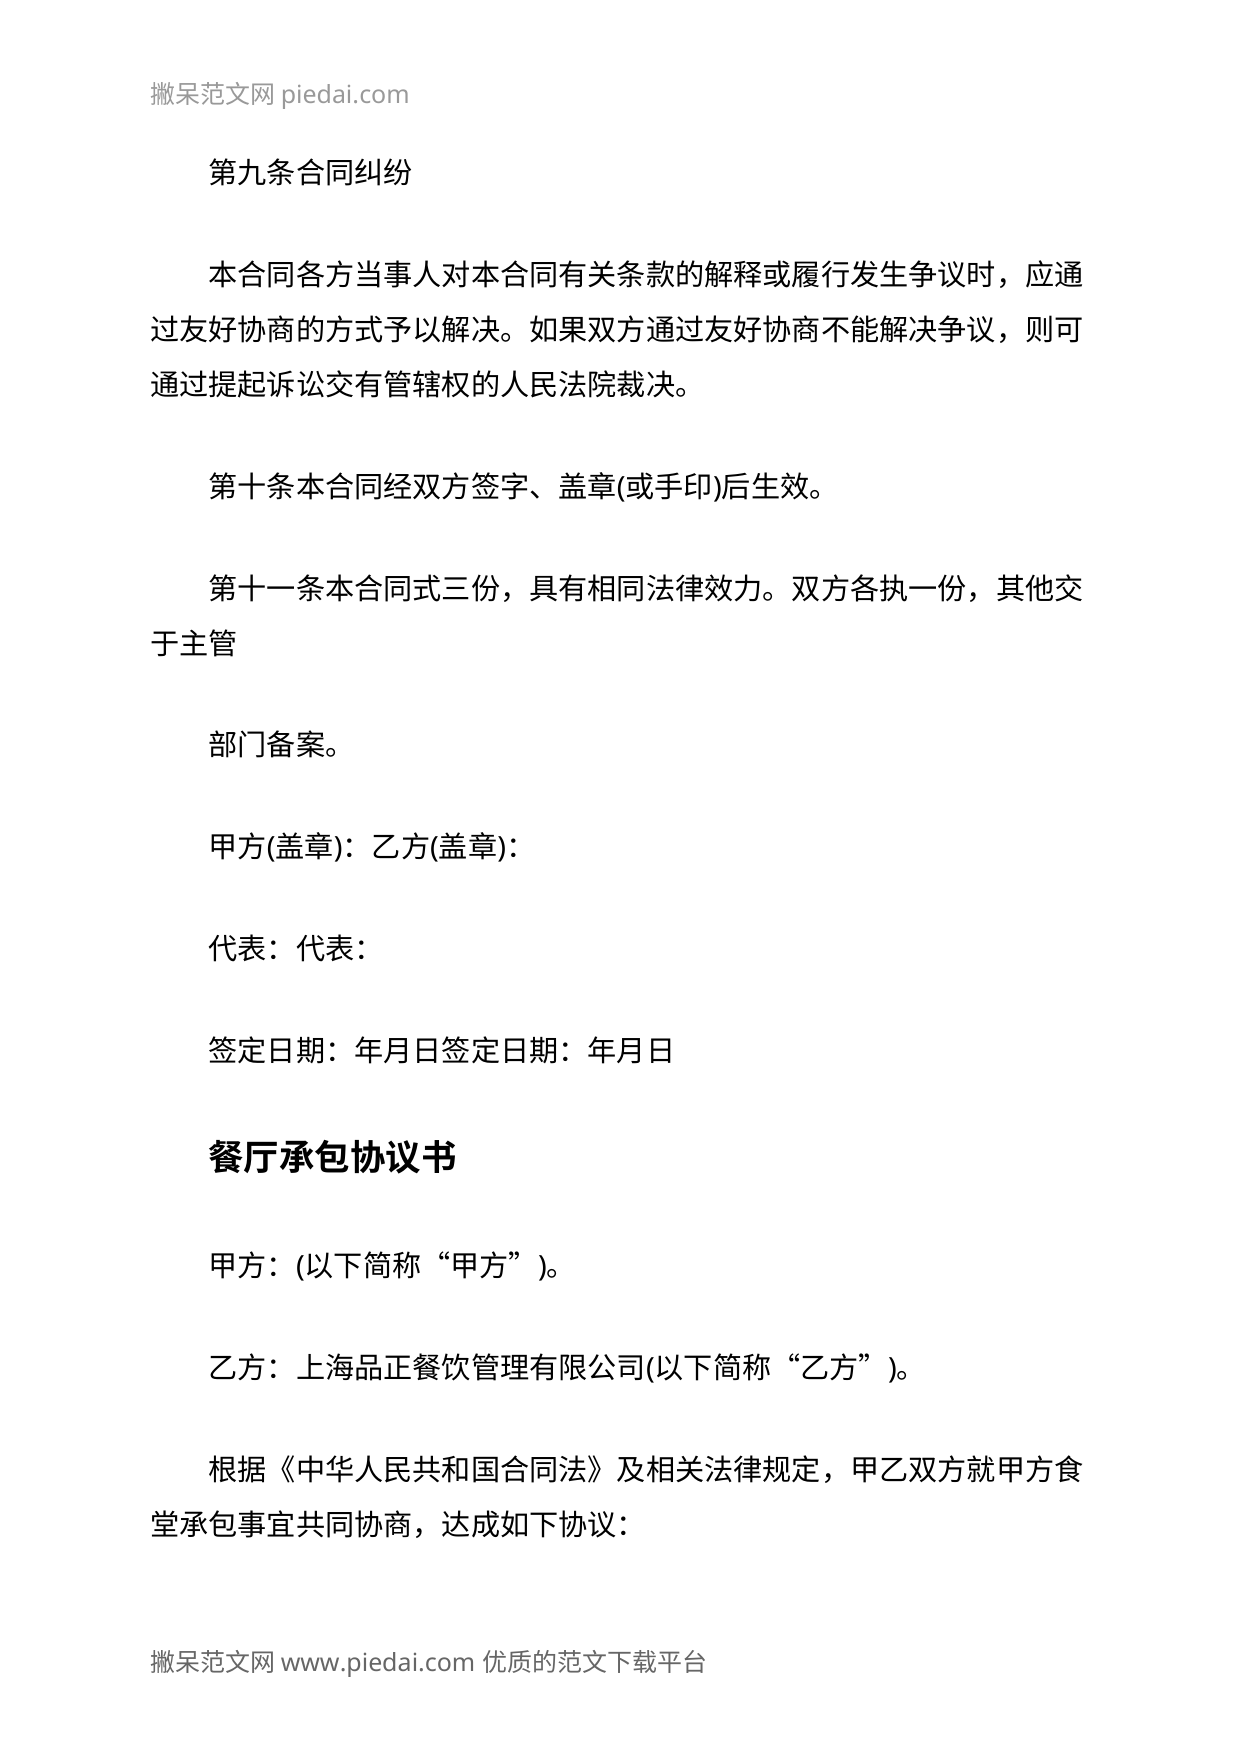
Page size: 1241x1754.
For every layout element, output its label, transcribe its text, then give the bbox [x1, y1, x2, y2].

text 代表：代表： [150, 926, 1090, 968]
text 第十条本合同经双方签字、盖章(或手印)后生效。 [150, 463, 1090, 506]
text 根据《中华人民共和国合同法》及相关法律规定，甲乙双方就甲方食堂承包事宜共同协商，达成如下协议： [150, 1447, 1090, 1544]
text 乙方：上海品正餐饮管理有限公司(以下简称“乙方”)。 [150, 1345, 1090, 1387]
text 第十一条本合同式三份，具有相同法律效力。双方各执一份，其他交于主管 [150, 565, 1090, 662]
text 第九条合同纠纷 [150, 150, 1090, 192]
text 部门备案。 [150, 722, 1090, 764]
text 本合同各方当事人对本合同有关条款的解释或履行发生争议时，应通过友好协商的方式予以解决。如果双方通过友好协商不能解决争议，则可通过提起诉讼交有管辖权的人民法院裁决。 [150, 252, 1090, 404]
text 甲方(盖章)：乙方(盖章)： [150, 824, 1090, 866]
text 签定日期：年月日签定日期：年月日 [150, 1027, 1090, 1070]
text 餐厅承包协议书 [150, 1129, 1090, 1181]
text 甲方：(以下简称“甲方”)。 [150, 1243, 1090, 1285]
